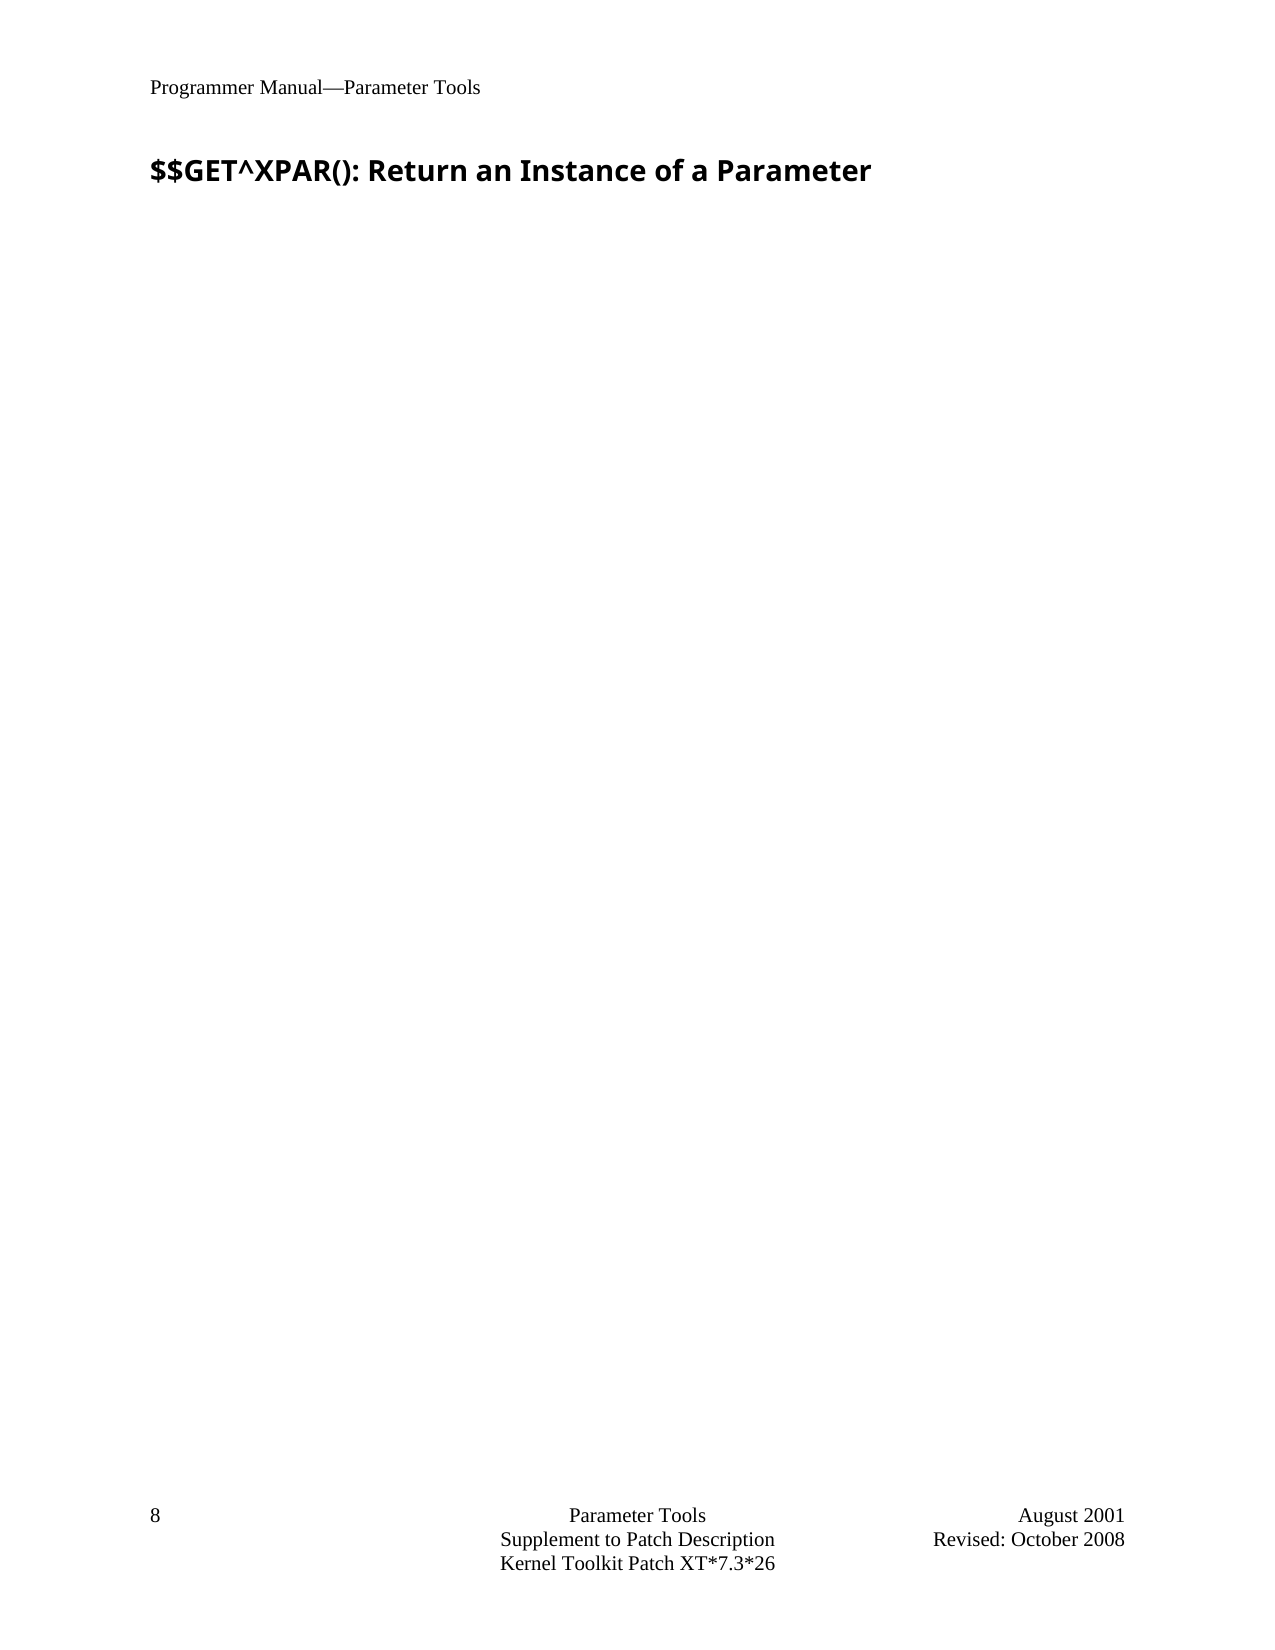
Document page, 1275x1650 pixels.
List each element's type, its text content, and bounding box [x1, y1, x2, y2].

subtitle $$^XPAR(): Return an Instance of a Parameter [150, 150, 1125, 190]
